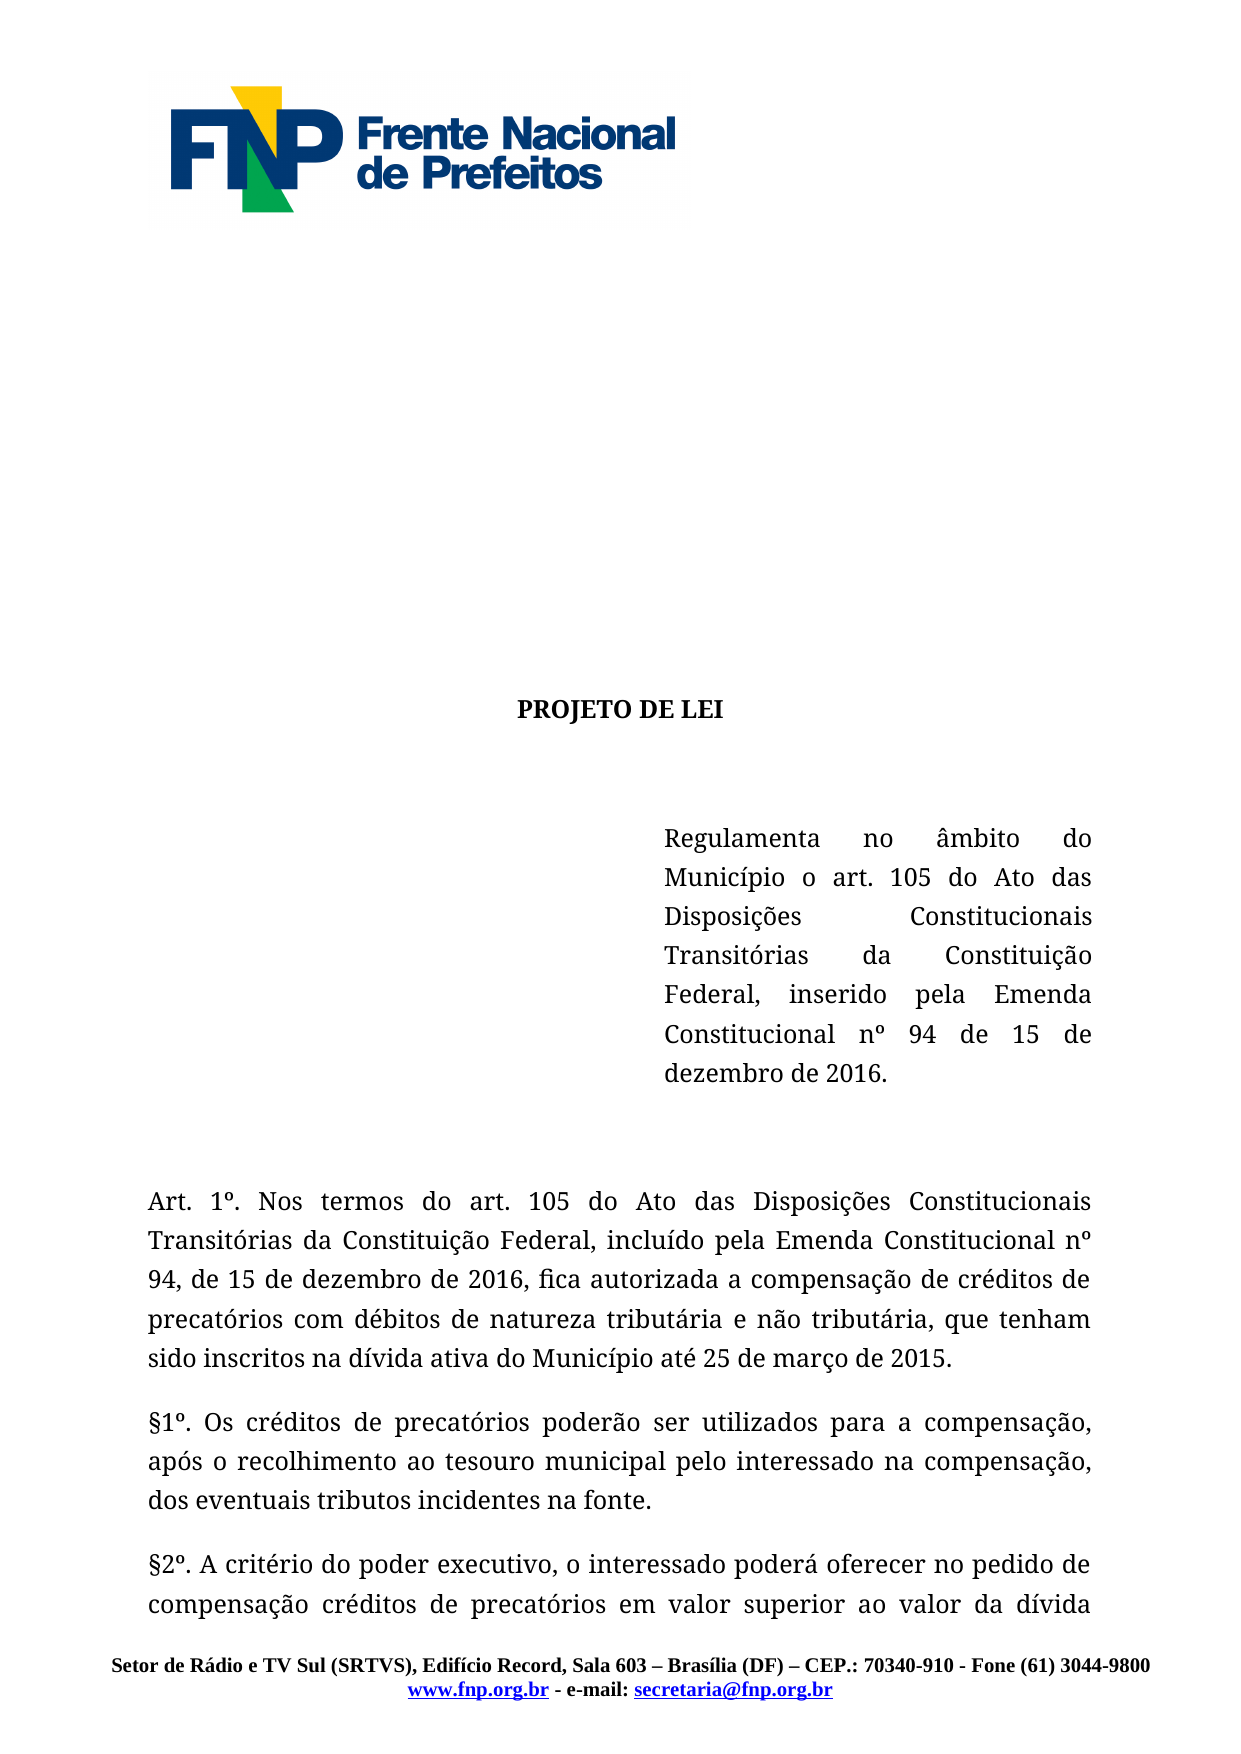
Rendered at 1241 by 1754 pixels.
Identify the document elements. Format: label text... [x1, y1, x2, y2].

text PROJETO DE LEI [148, 692, 1092, 726]
text Regulamenta no âmbito do Município o art. 105 do Ato das Disposições Constitucionais Transitórias da Constituição Federal, inserido pela Emenda Constitucional nº 94 de 15 de dezembro de 2016. [664, 820, 1092, 1089]
picture [147, 71, 692, 230]
text §1º. Os créditos de precatórios poderão ser utilizados para a compensação, após o recolhimento ao tesouro municipal pelo interessado na compensação, dos eventuais tributos incidentes na fonte. [148, 1404, 1092, 1517]
text Art. 1º. Nos termos do art. 105 do Ato das Disposições Constitucionais Transitórias da Constituição Federal, incluído pela Emenda Constitucional nº 94, de 15 de dezembro de 2016, fica autorizada a compensação de créditos de precatórios com débitos de natureza tributária e não tributária, que tenham sido inscritos na dívida ativa do Município até 25 de março de 2015. [148, 1184, 1092, 1374]
